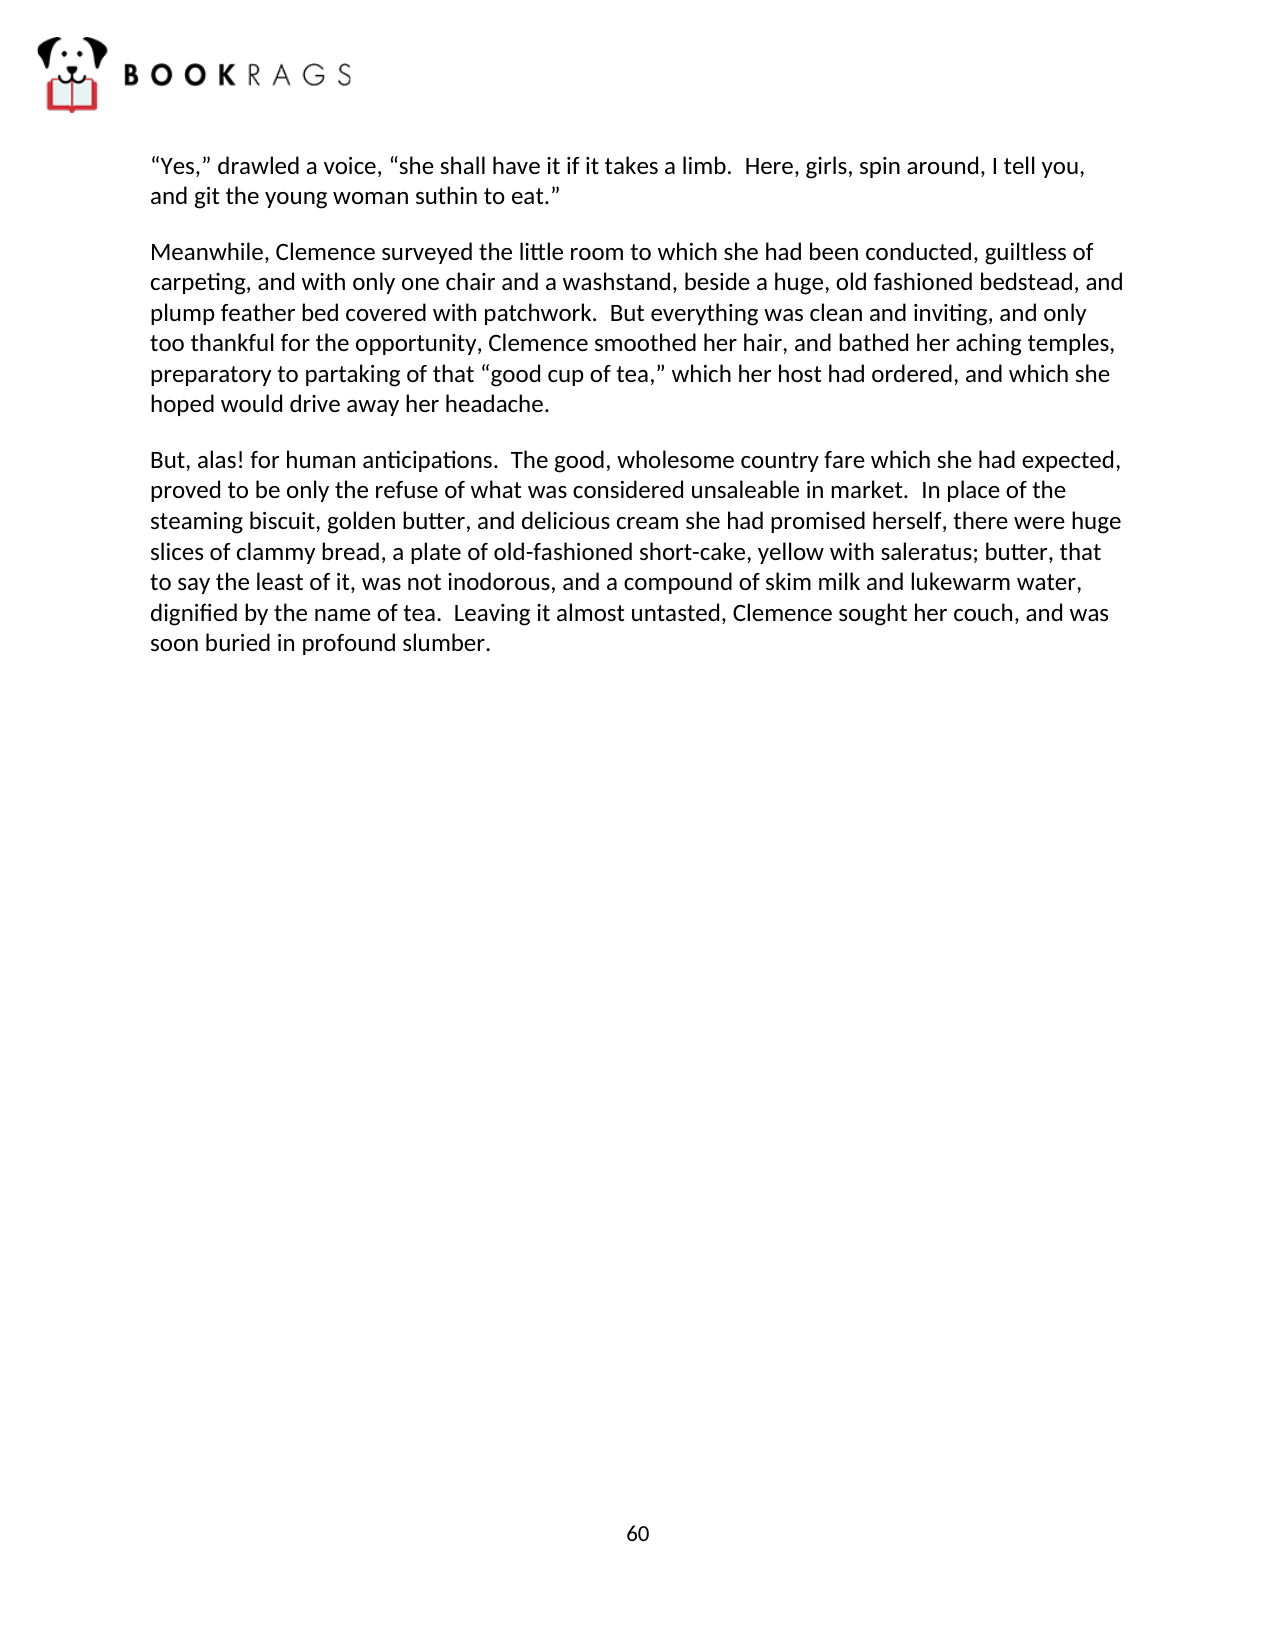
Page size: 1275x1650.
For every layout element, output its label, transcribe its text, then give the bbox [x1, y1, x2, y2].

text But, alas! for human anticipations. The good, wholesome country fare which she had expected, proved to be only the refuse of what was considered unsaleable in market. In place of the steaming biscuit, golden butter, and delicious cream she had promised herself, there were huge slices of clammy bread, a plate of old-fashioned short-cake, yellow with saleratus; butter, that to say the least of it, was not inodorous, and a compound of skim milk and lukewarm water, dignified by the name of tea. Leaving it almost untasted, Clemence sought her couch, and was soon buried in profound slumber. [150, 444, 1125, 658]
picture [37, 37, 351, 113]
text “Yes,” drawled a voice, “she shall have it if it takes a limb. Here, girls, spin around, I tell you, and git the young woman suthin to eat.” [150, 150, 1125, 211]
text Meanwhile, Clemence surveyed the little room to which she had been conducted, guiltless of carpeting, and with only one chair and a washstand, beside a huge, old fashioned bedstead, and plump feather bed covered with patchwork. But everything was clean and inviting, and only too thankful for the opportunity, Clemence smoothed her hair, and bathed her aching temples, preparatory to partaking of that “good cup of tea,” which her host had ordered, and which she hoped would drive away her headache. [150, 236, 1125, 419]
